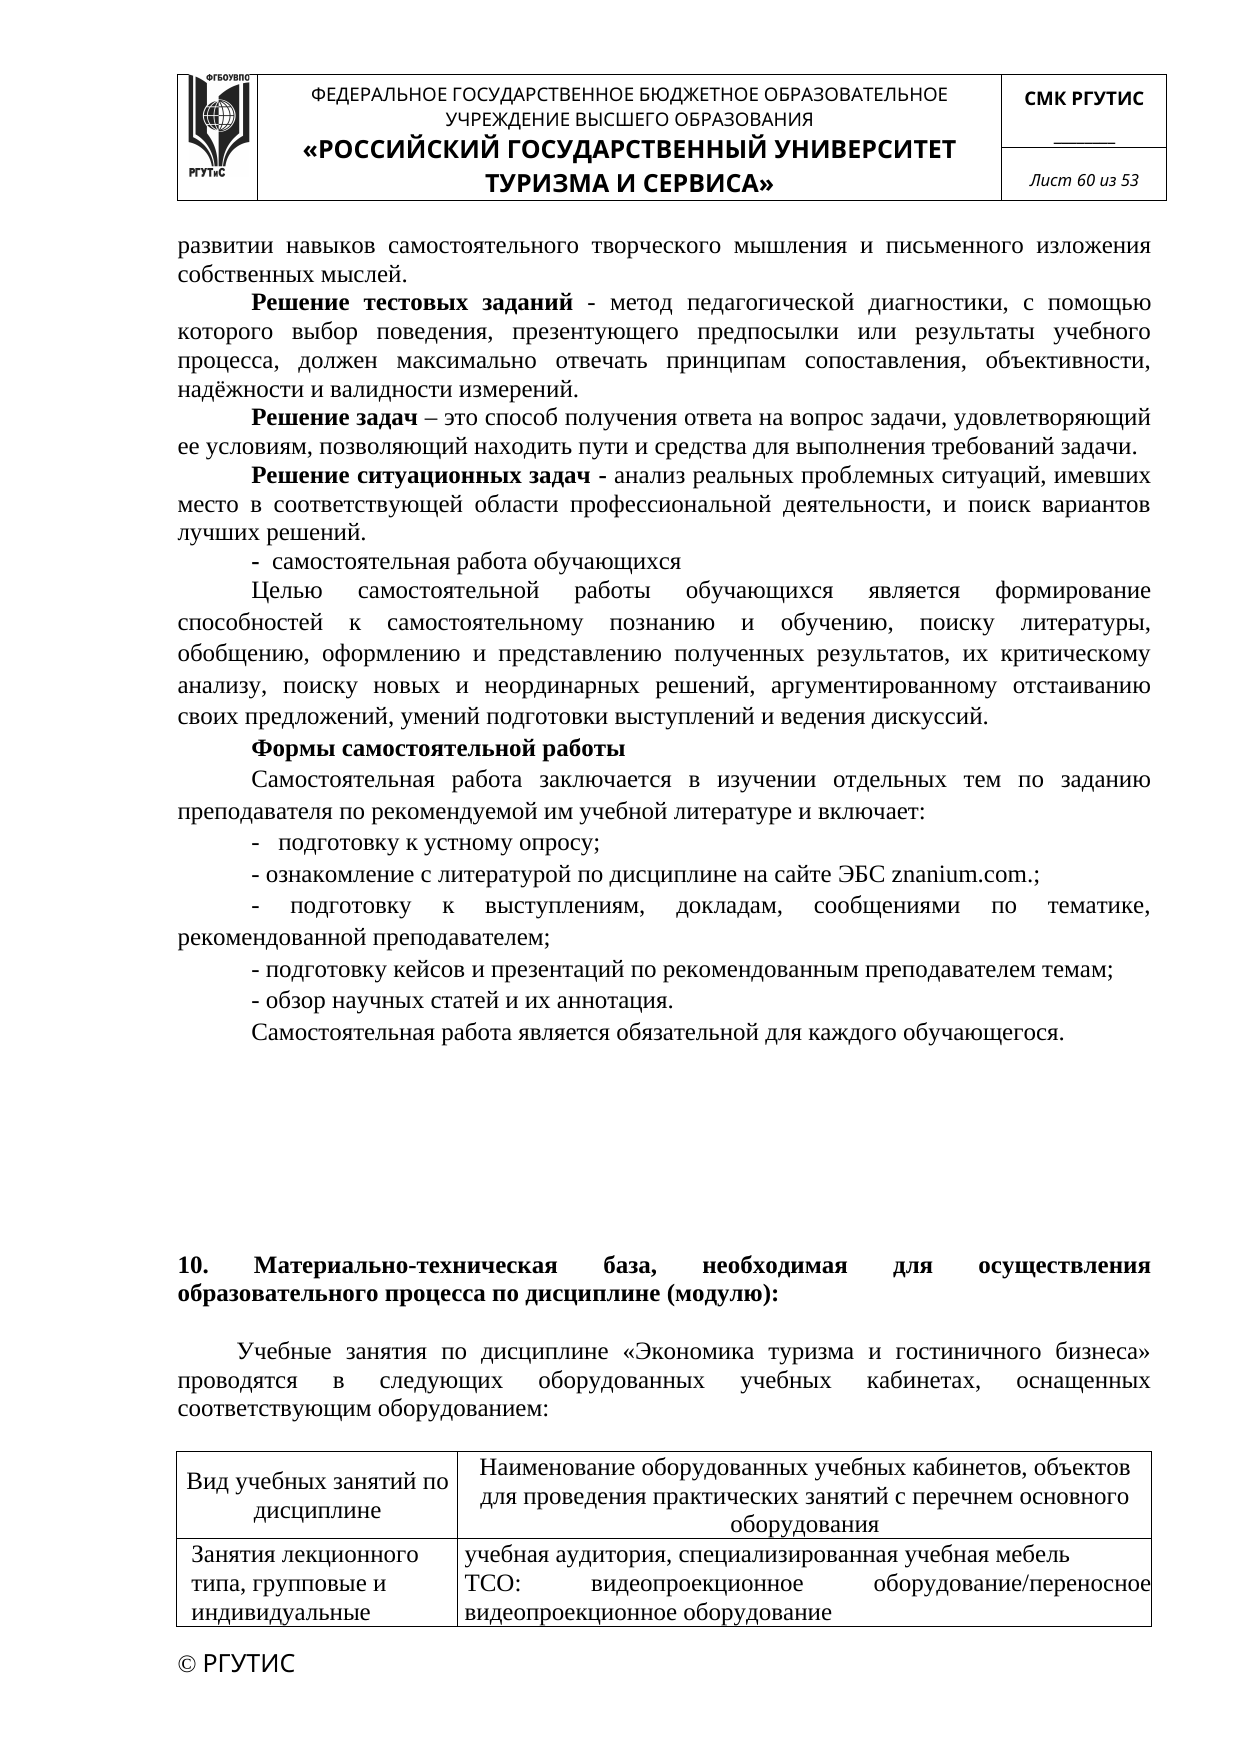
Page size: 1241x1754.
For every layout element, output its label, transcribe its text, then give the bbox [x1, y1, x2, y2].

text - подготовку к устному опросу; [177, 827, 1152, 856]
text - подготовку к выступлениям, докладам, сообщениями по тематике, рекомендованной преподавателем; [177, 891, 1152, 951]
table_header Наименование оборудованных учебных кабинетов, объектов для проведения практических занятий с перечнем основного оборудования [458, 1452, 1151, 1538]
text Самостоятельная работа заключается в изучении отдельных тем по заданию преподавателя по рекомендуемой им учебной литературе и включает: [177, 764, 1152, 825]
table_header Вид учебных занятий по дисциплине [177, 1452, 457, 1538]
text Решение задач – это способ получения ответа на вопрос задачи, удовлетворяющий ее условиям, позволяющий находить пути и средства для выполнения требований задачи. [177, 402, 1152, 460]
text Формы самостоятельной работы [177, 733, 1152, 762]
table_cell Занятия лекционного типа, групповые и индивидуальные консультации, текущий контроль, промежуточная аттестация [177, 1539, 457, 1626]
text Учебные занятия по дисциплине «Экономика туризма и гостиничного бизнеса» проводятся в следующих оборудованных учебных кабинетах, оснащенных соответствующим оборудованием: [177, 1336, 1152, 1422]
text - самостоятельная работа обучающихся [177, 546, 1152, 575]
text - ознакомление с литературой по дисциплине на сайте ЭБС znanium.com.; [177, 859, 1152, 888]
picture [188, 74, 250, 177]
text 10. Материально-техническая база, необходимая для осуществления образовательного процесса по дисциплине (модулю): [177, 1250, 1152, 1307]
text Решение тестовых заданий - метод педагогической диагностики, с помощью которого выбор поведения, презентующего предпосылки или результаты учебного процесса, должен максимально отвечать принципам сопоставления, объективности, надёжности и валидности измерений. [177, 287, 1152, 402]
text - обзор научных статей и их аннотация. [177, 985, 1152, 1014]
text Целью самостоятельной работы обучающихся является формирование способностей к самостоятельному познанию и обучению, поиску литературы, обобщению, оформлению и представлению полученных результатов, их критическому анализу, поиску новых и неординарных решений, аргументированному отстаиванию своих предложений, умений подготовки выступлений и ведения дискуссий. [177, 575, 1152, 730]
text - подготовку кейсов и презентаций по рекомендованным преподавателем темам; [177, 954, 1152, 982]
text Решение ситуационных задач - анализ реальных проблемных ситуаций, имевших место в соответствующей области профессиональной деятельности, и поиск вариантов лучших решений. [177, 460, 1152, 546]
text Самостоятельная работа является обязательной для каждого обучающегося. [177, 1017, 1152, 1046]
table_cell учебная аудитория, специализированная учебная мебель ТСО: видеопроекционное оборудование/переносное видеопроекционное оборудование доска [458, 1539, 1151, 1626]
